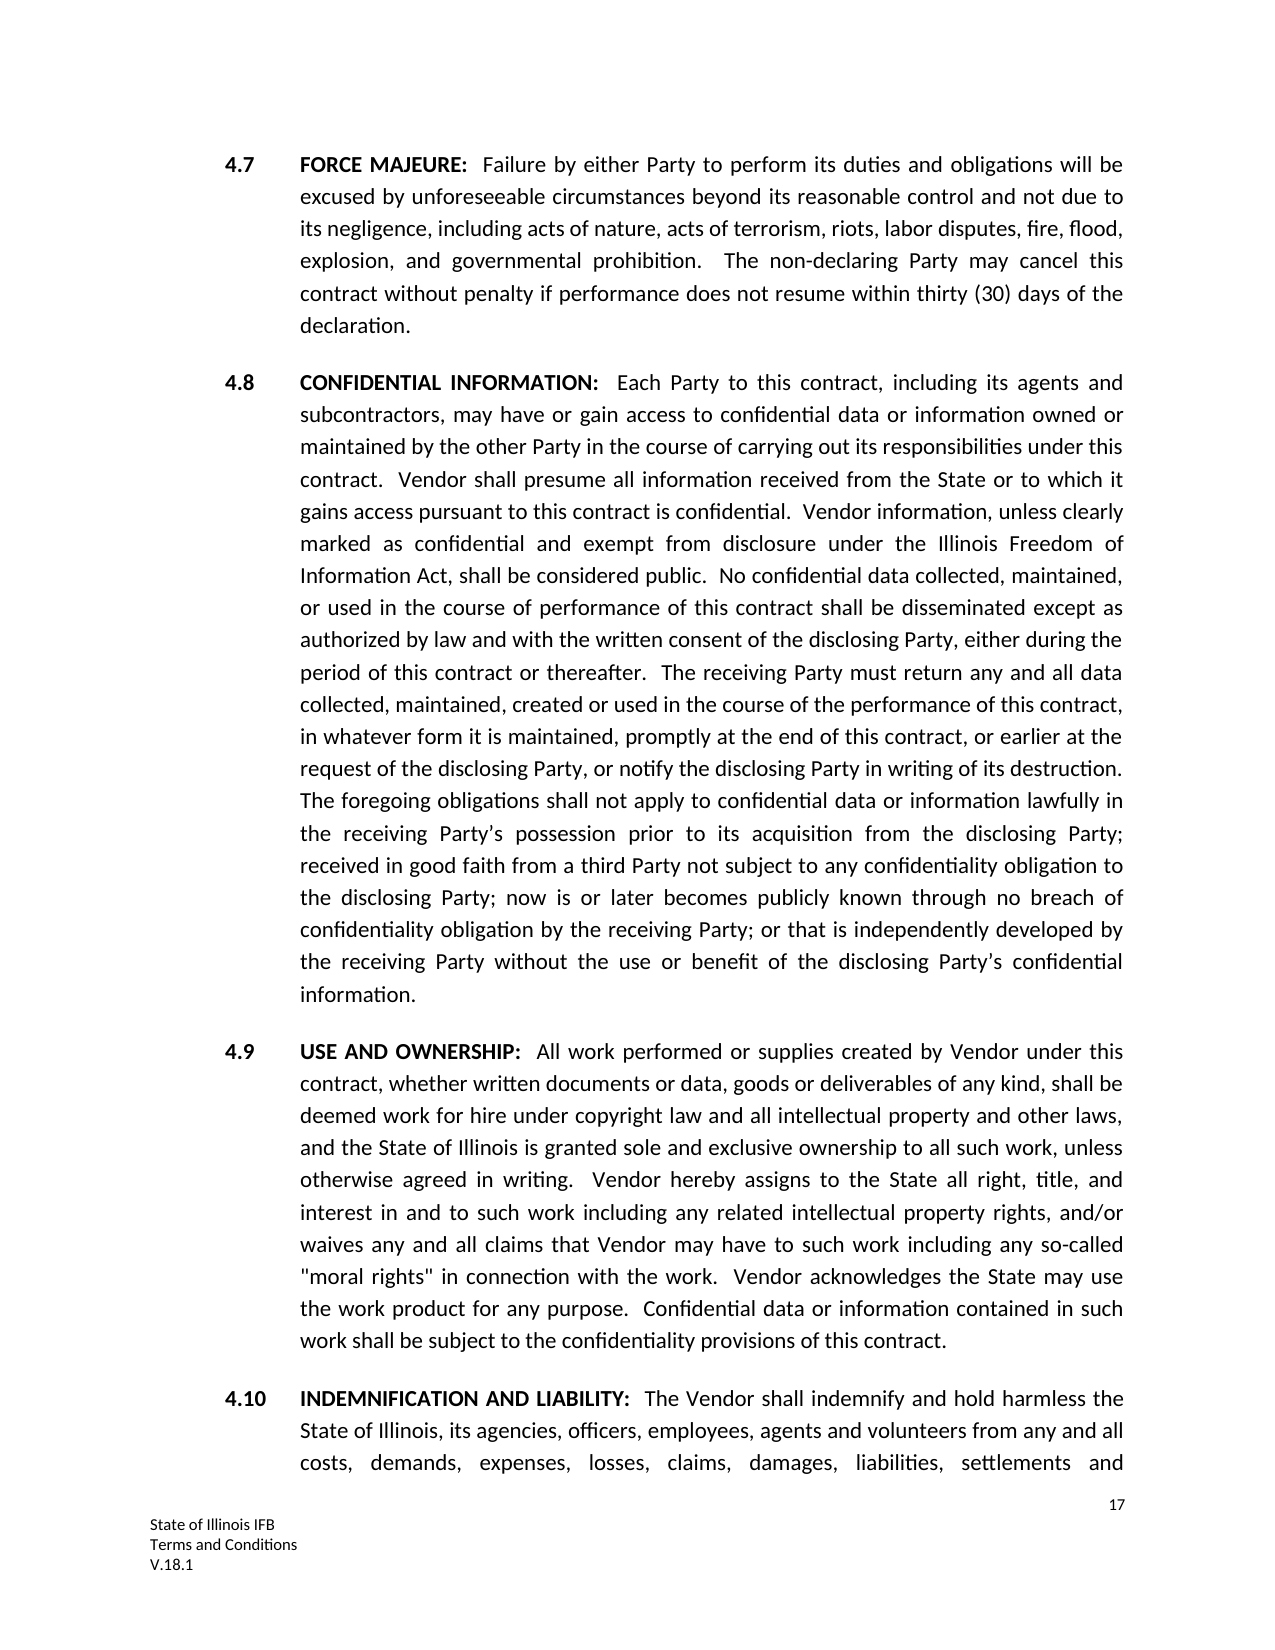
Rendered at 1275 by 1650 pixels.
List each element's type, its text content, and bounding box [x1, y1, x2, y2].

list CONFIDENTIAL INFORMATION: Each Party to this contract, including its agents and subcontractors, may have or gain access to confidential data or information owned or maintained by the other Party in the course of carrying out its responsibilities under this contract. Vendor shall presume all information received from the State or to which it gains access pursuant to this contract is confidential. Vendor information, unless clearly marked as confidential and exempt from disclosure under the Illinois Freedom of Information Act, shall be considered public. No confidential data collected, maintained, or used in the course of performance of this contract shall be disseminated except as authorized by law and with the written consent of the disclosing Party, either during the period of this contract or thereafter. The receiving Party must return any and all data collected, maintained, created or used in the course of the performance of this contract, in whatever form it is maintained, promptly at the end of this contract, or earlier at the request of the disclosing Party, or notify the disclosing Party in writing of its destruction. The foregoing obligations shall not apply to confidential data or information lawfully in the receiving Party’s possession prior to its acquisition from the disclosing Party; received in good faith from a third Party not subject to any confidentiality obligation to the disclosing Party; now is or later becomes publicly known through no breach of confidentiality obligation by the receiving Party; or that is independently developed by the receiving Party without the use or benefit of the disclosing Party’s confidential information. [225, 368, 1125, 1008]
list USE AND OWNERSHIP: All work performed or supplies created by Vendor under this contract, whether written documents or data, goods or deliverables of any kind, shall be deemed work for hire under copyright law and all intellectual property and other laws, and the State of Illinois is granted sole and exclusive ownership to all such work, unless otherwise agreed in writing. Vendor hereby assigns to the State all right, title, and interest in and to such work including any related intellectual property rights, and/or waives any and all claims that Vendor may have to such work including any so-called "moral rights" in connection with the work. Vendor acknowledges the State may use the work product for any purpose. Confidential data or information contained in such work shall be subject to the confidentiality provisions of this contract. [225, 1037, 1125, 1354]
list FORCE MAJEURE: Failure by either Party to perform its duties and obligations will be excused by unforeseeable circumstances beyond its reasonable control and not due to its negligence, including acts of nature, acts of terrorism, riots, labor disputes, fire, flood, explosion, and governmental prohibition. The non-declaring Party may cancel this contract without penalty if performance does not resume within thirty (30) days of the declaration. [225, 150, 1125, 339]
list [225, 1384, 1125, 1476]
